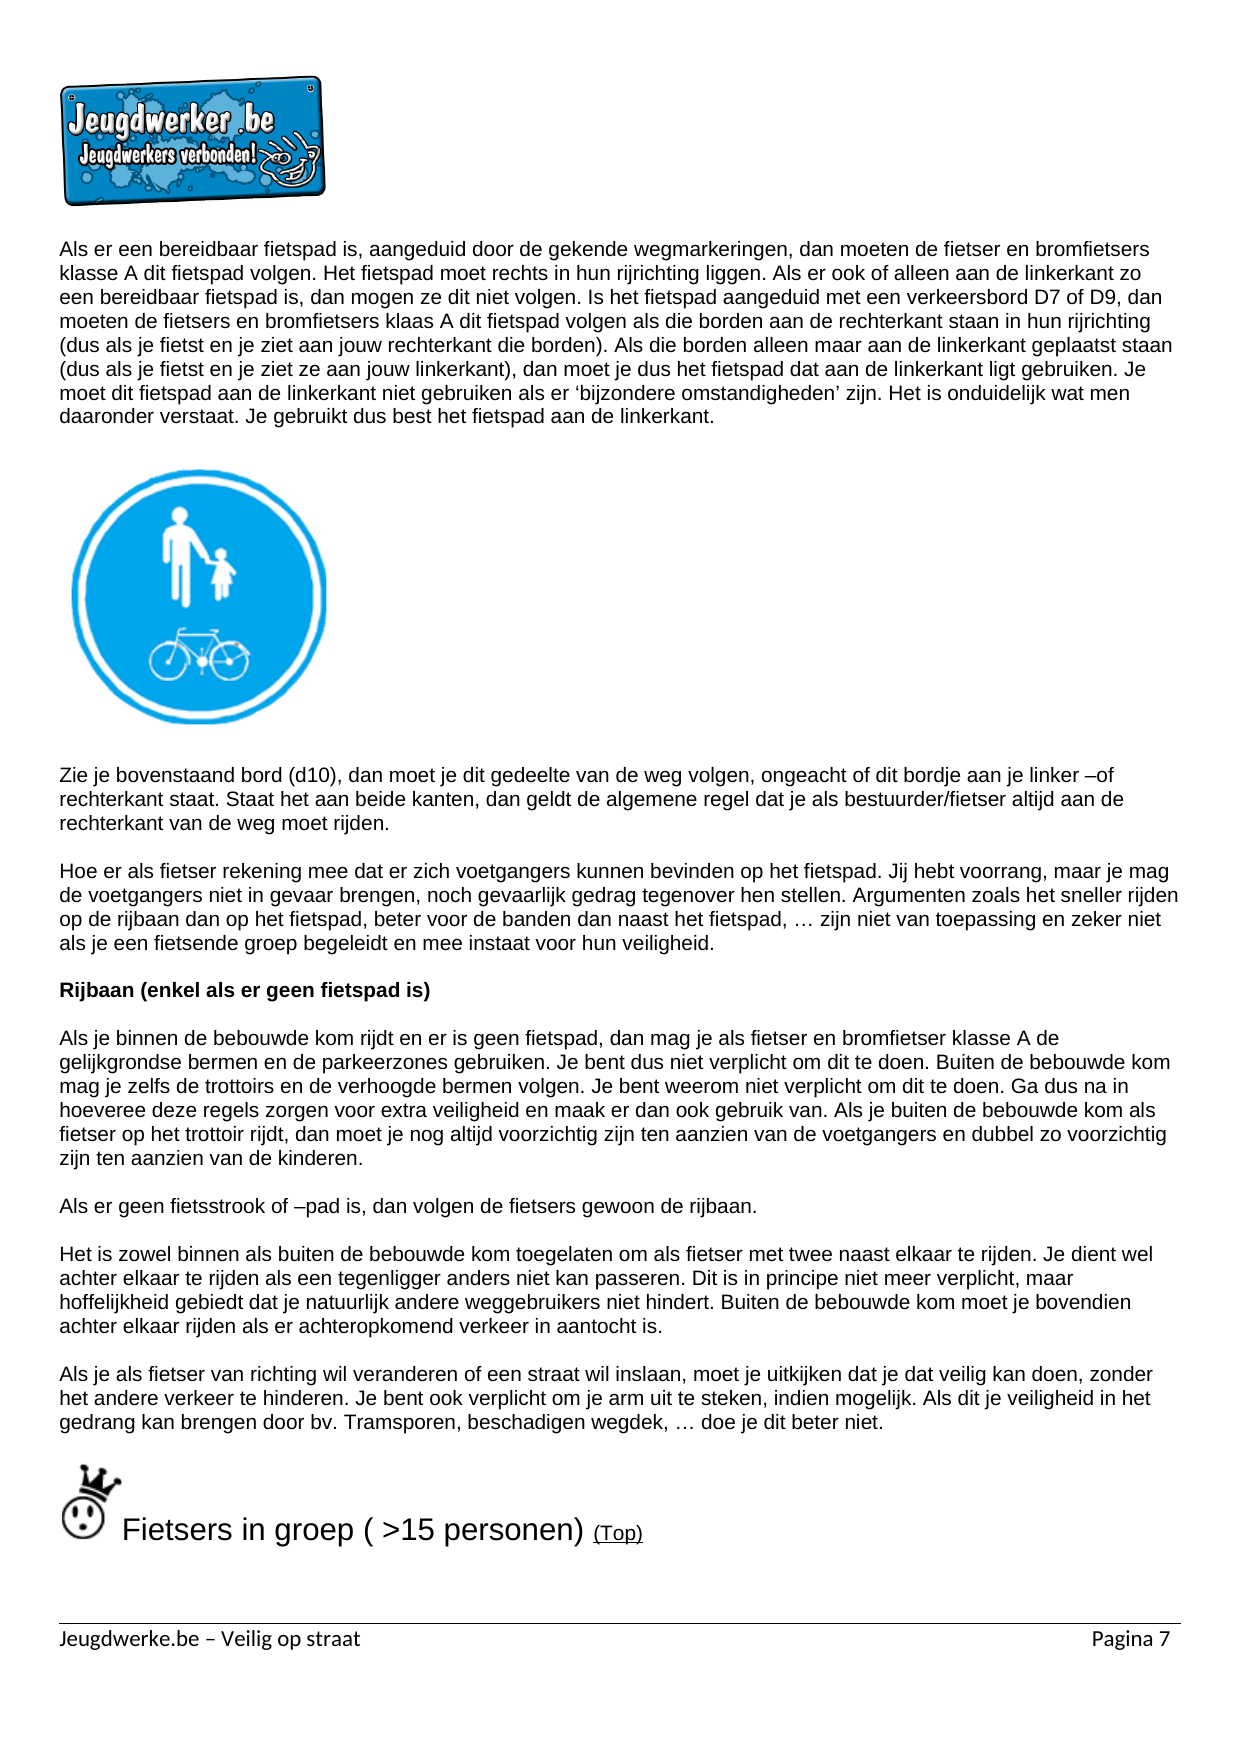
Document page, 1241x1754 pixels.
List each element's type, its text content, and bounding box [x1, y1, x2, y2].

text Zie je bovenstaand bord (d10), dan moet je dit gedeelte van de weg volgen, ongeacht of dit bordje aan je linker –of rechterkant staat. Staat het aan beide kanten, dan geldt de algemene regel dat je als bestuurder/fietser altijd aan de rechterkant van de weg moet rijden. Hoe er als fietser rekening mee dat er zich voetgangers kunnen bevinden op het fietspad. Jij hebt voorrang, maar je mag de voetgangers niet in gevaar brengen, noch gevaarlijk gedrag tegenover hen stellen. Argumenten zoals het sneller rijden op de rijbaan dan op het fietspad, beter voor de banden dan naast het fietspad, … zijn niet van toepassing en zeker niet als je een fietsende groep begeleidt en mee instaat voor hun veiligheid. Rijbaan (enkel als er geen fietspad is) Als je binnen de bebouwde kom rijdt en er is geen fietspad, dan mag je als fietser en bromfietser klasse A de gelijkgrondse bermen en de parkeerzones gebruiken. Je bent dus niet verplicht om dit te doen. Buiten de bebouwde kom mag je zelfs de trottoirs en de verhoogde bermen volgen. Je bent weerom niet verplicht om dit te doen. Ga dus na in hoeveree deze regels zorgen voor extra veiligheid en maak er dan ook gebruik van. Als je buiten de bebouwde kom als fietser op het trottoir rijdt, dan moet je nog altijd voorzichtig zijn ten aanzien van de voetgangers en dubbel zo voorzichtig zijn ten aanzien van de kinderen. Als er geen fietsstrook of –pad is, dan volgen de fietsers gewoon de rijbaan. Het is zowel binnen als buiten de bebouwde kom toegelaten om als fietser met twee naast elkaar te rijden. Je dient wel achter elkaar te rijden als een tegenligger anders niet kan passeren. Dit is in principe niet meer verplicht, maar hoffelijkheid gebiedt dat je natuurlijk andere weggebruikers niet hindert. Buiten de bebouwde kom moet je bovendien achter elkaar rijden als er achteropkomend verkeer in aantocht is. Als je als fietser van richting wil veranderen of een straat wil inslaan, moet je uitkijken dat je dat veilig kan doen, zonder het andere verkeer te hinderen. Je bent ook verplicht om je arm uit te steken, indien mogelijk. Als dit je veiligheid in het gedrang kan brengen door bv. Tramsporen, beschadigen wegdek, … doe je dit beter niet. [59, 457, 1181, 1433]
text Fietsers in groep ( >15 personen) (Top) [59, 1463, 1181, 1547]
text Als er een bereidbaar fietspad is, aangeduid door de gekende wegmarkeringen, dan moeten de fietser en bromfietsers klasse A dit fietspad volgen. Het fietspad moet rechts in hun rijrichting liggen. Als er ook of alleen aan de linkerkant zo een bereidbaar fietspad is, dan mogen ze dit niet volgen. Is het fietspad aangeduid met een verkeersbord D7 of D9, dan moeten de fietsers en bromfietsers klaas A dit fietspad volgen als die borden aan de rechterkant staan in hun rijrichting (dus als je fietst en je ziet aan jouw rechterkant die borden). Als die borden alleen maar aan de linkerkant geplaatst staan (dus als je fietst en je ziet ze aan jouw linkerkant), dan moet je dus het fietspad dat aan de linkerkant ligt gebruiken. Je moet dit fietspad aan de linkerkant niet gebruiken als er ‘bijzondere omstandigheden’ zijn. Het is onduidelijk wat men daaronder verstaat. Je gebruikt dus best het fietspad aan de linkerkant. [59, 237, 1181, 428]
picture [59, 1462, 122, 1541]
picture [59, 457, 341, 739]
picture [59, 73, 328, 209]
